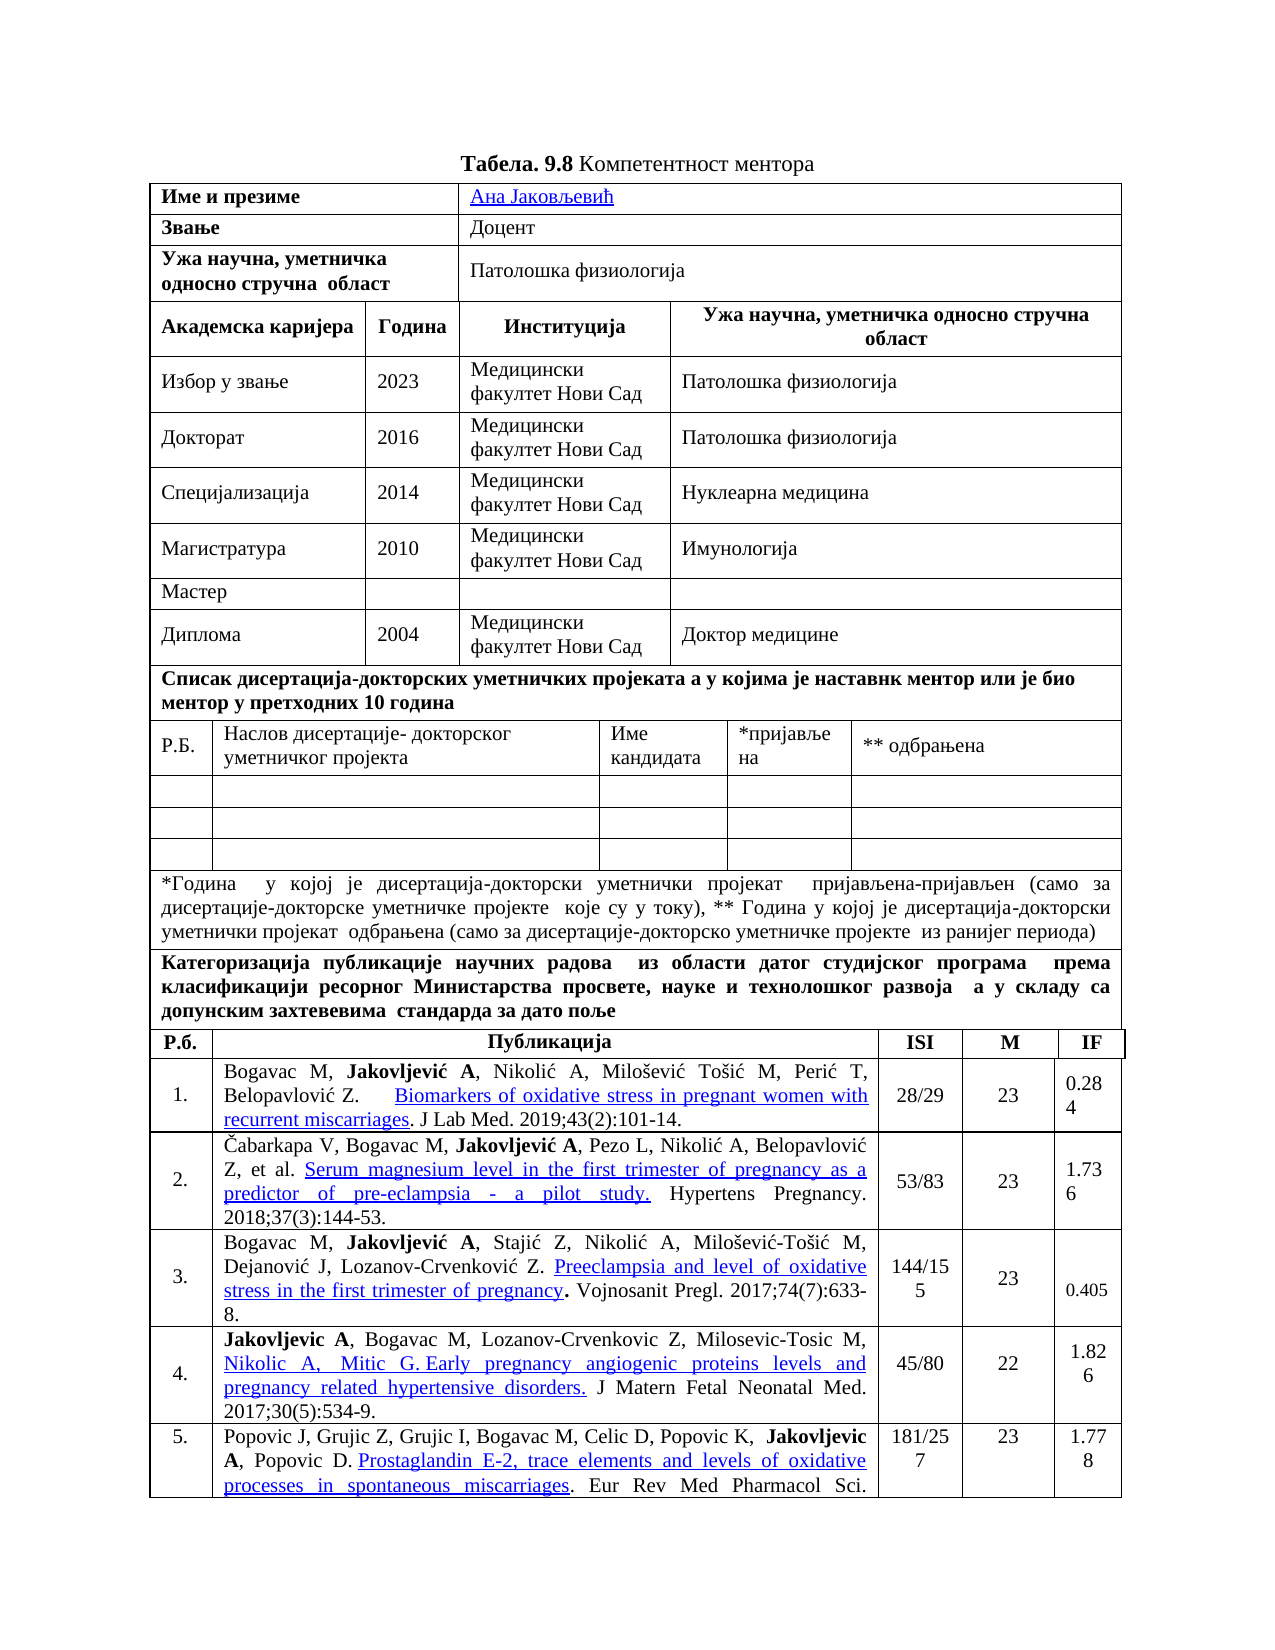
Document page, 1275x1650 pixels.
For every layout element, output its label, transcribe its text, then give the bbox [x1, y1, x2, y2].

table_cell IF [1059, 1030, 1124, 1058]
table_cell [728, 839, 851, 869]
table_cell [151, 808, 212, 838]
table_cell [600, 808, 727, 838]
table_cell [852, 808, 1121, 838]
text Табела. 9.8 Компетентност ментора [150, 150, 1125, 176]
table_cell [852, 776, 1121, 807]
table_cell 2016 [366, 413, 459, 467]
table_cell Čabarkapa V, Bogavac M, Jakovljević A, Pezo L, Nikolić A, Belopavlović Z, et al. Serum magnesium level in the first trimester of pregnancy as a predictor of pre-eclampsia - a pilot study. Hypertens Pregnancy. 2018;37(3):144-53. [213, 1133, 878, 1229]
table_cell ISI [879, 1030, 962, 1058]
table_cell Специјализација [151, 468, 365, 522]
table_cell Bogavac M, Jakovljević A, Nikolić A, Milošević Tošić M, Perić T, Belopavlović Z. Biomarkers of oxidative stress in pregnant women with recurrent miscarriages. J Lab Med. 2019;43(2):101-14. [213, 1059, 878, 1131]
table_cell 3. [151, 1230, 212, 1326]
table_cell Име кандидата [600, 721, 727, 775]
table_cell Звање [151, 215, 458, 245]
table_cell 4. [151, 1327, 212, 1423]
table_cell [460, 579, 670, 609]
table_cell Категоризација публикације научних радова из области датог студијског програма према класификацији ресорног Министарства просвете, науке и технолошког развоја а у складу са допунским захтевевима стандарда за дато поље [151, 950, 1121, 1028]
table_cell Академска каријера [151, 302, 365, 356]
table_cell Наслов дисертације- докторског уметничког пројекта [213, 721, 599, 775]
table_cell Година [366, 302, 459, 356]
table_cell Р.Б. [151, 721, 212, 775]
table_cell Р.б. [151, 1030, 212, 1058]
table_cell Патолошка физиологија [671, 413, 1121, 467]
table_cell 23 [963, 1424, 1054, 1497]
table_cell [213, 839, 599, 869]
table_cell Ужа научна, уметничка односно стручна област [151, 246, 458, 301]
table_cell Jakovljevic A, Bogavac M, Lozanov-Crvenkovic Z, Milosevic-Tosic M, Nikolic A, Mitic G. Early pregnancy angiogenic proteins levels and pregnancy related hypertensive disorders. J Matern Fetal Neonatal Med. 2017;30(5):534-9. [213, 1327, 878, 1423]
table_cell 23 [963, 1059, 1054, 1131]
table_cell [600, 839, 727, 869]
table_cell Патолошка физиологија [459, 246, 1121, 301]
table_cell Патолошка физиологија [671, 357, 1121, 412]
table_cell 144/155 [879, 1230, 962, 1326]
table_cell Институција [460, 302, 670, 356]
table_cell 2004 [366, 610, 459, 664]
table_cell [151, 839, 212, 869]
table_cell [728, 808, 851, 838]
table_cell [671, 579, 1121, 609]
table_cell 5. [151, 1424, 212, 1497]
table_cell Медицински факултет Нови Сад [460, 468, 670, 522]
table_cell 1.826 [1055, 1327, 1121, 1423]
table_cell 181/257 [879, 1424, 962, 1497]
table_cell Мастер [151, 579, 365, 609]
table_cell 23 [963, 1230, 1054, 1326]
table_cell 0.405 [1055, 1230, 1121, 1326]
table_header Име и презиме [151, 184, 458, 214]
table_cell Имунологија [671, 524, 1121, 578]
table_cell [213, 1424, 878, 1497]
table_cell Медицински факултет Нови Сад [460, 610, 670, 664]
table_cell 2010 [366, 524, 459, 578]
table_cell [366, 579, 459, 609]
table_cell [213, 808, 599, 838]
table_cell Медицински факултет Нови Сад [460, 524, 670, 578]
table_header Ана Јаковљевић [459, 184, 1121, 214]
table_cell Доцент [459, 215, 1121, 245]
table_cell Списак дисертација-докторских уметничких пројеката а у којима је наставнк ментор или је био ментор у претходних 10 година [151, 666, 1121, 720]
table_cell Медицински факултет Нови Сад [460, 357, 670, 412]
table_cell [600, 776, 727, 807]
table_cell [852, 839, 1121, 869]
table_cell 1.778 [1055, 1424, 1121, 1497]
table_cell [213, 776, 599, 807]
table_cell Докторат [151, 413, 365, 467]
table_cell 53/83 [879, 1133, 962, 1229]
table_cell [151, 776, 212, 807]
table_cell 45/80 [879, 1327, 962, 1423]
table_cell Публикација [213, 1030, 878, 1058]
table_cell 28/29 [879, 1059, 962, 1131]
table_cell Медицински факултет Нови Сад [460, 413, 670, 467]
table_cell ** одбрањена [852, 721, 1121, 775]
table_cell *пријављена [728, 721, 851, 775]
table_cell 22 [963, 1327, 1054, 1423]
table_cell 1. [151, 1059, 212, 1131]
table_cell 2. [151, 1133, 212, 1229]
table_cell 1.736 [1055, 1133, 1121, 1229]
table_cell Ужа научна, уметничка односно стручна област [671, 302, 1121, 356]
table_cell M [963, 1030, 1058, 1058]
table_cell 2023 [366, 357, 459, 412]
table_cell 0.284 [1055, 1059, 1121, 1131]
table_cell Диплома [151, 610, 365, 664]
table_cell Доктор медицине [671, 610, 1121, 664]
table_cell Нуклеарна медицина [671, 468, 1121, 522]
table_cell 2014 [366, 468, 459, 522]
table_cell Bogavac M, Jakovljević A, Stajić Z, Nikolić A, Milošević-Tošić M, Dejanović J, Lozanov-Crvenković Z. Preeclampsia and level of oxidative stress in the first trimester of pregnancy. Vojnosanit Pregl. 2017;74(7):633-8. [213, 1230, 878, 1326]
table_cell [728, 776, 851, 807]
table_cell Магистратура [151, 524, 365, 578]
table_cell 23 [963, 1133, 1054, 1229]
table_cell Избор у звање [151, 357, 365, 412]
table_cell *Година у којој је дисертација-докторски уметнички пројекат пријављена-пријављен (само за дисертације-докторске уметничке пројекте које су у току), ** Година у којој је дисертација-докторски уметнички пројекат одбрањена (само за дисертације-докторско уметничке пројекте из ранијег периода) [151, 871, 1121, 949]
